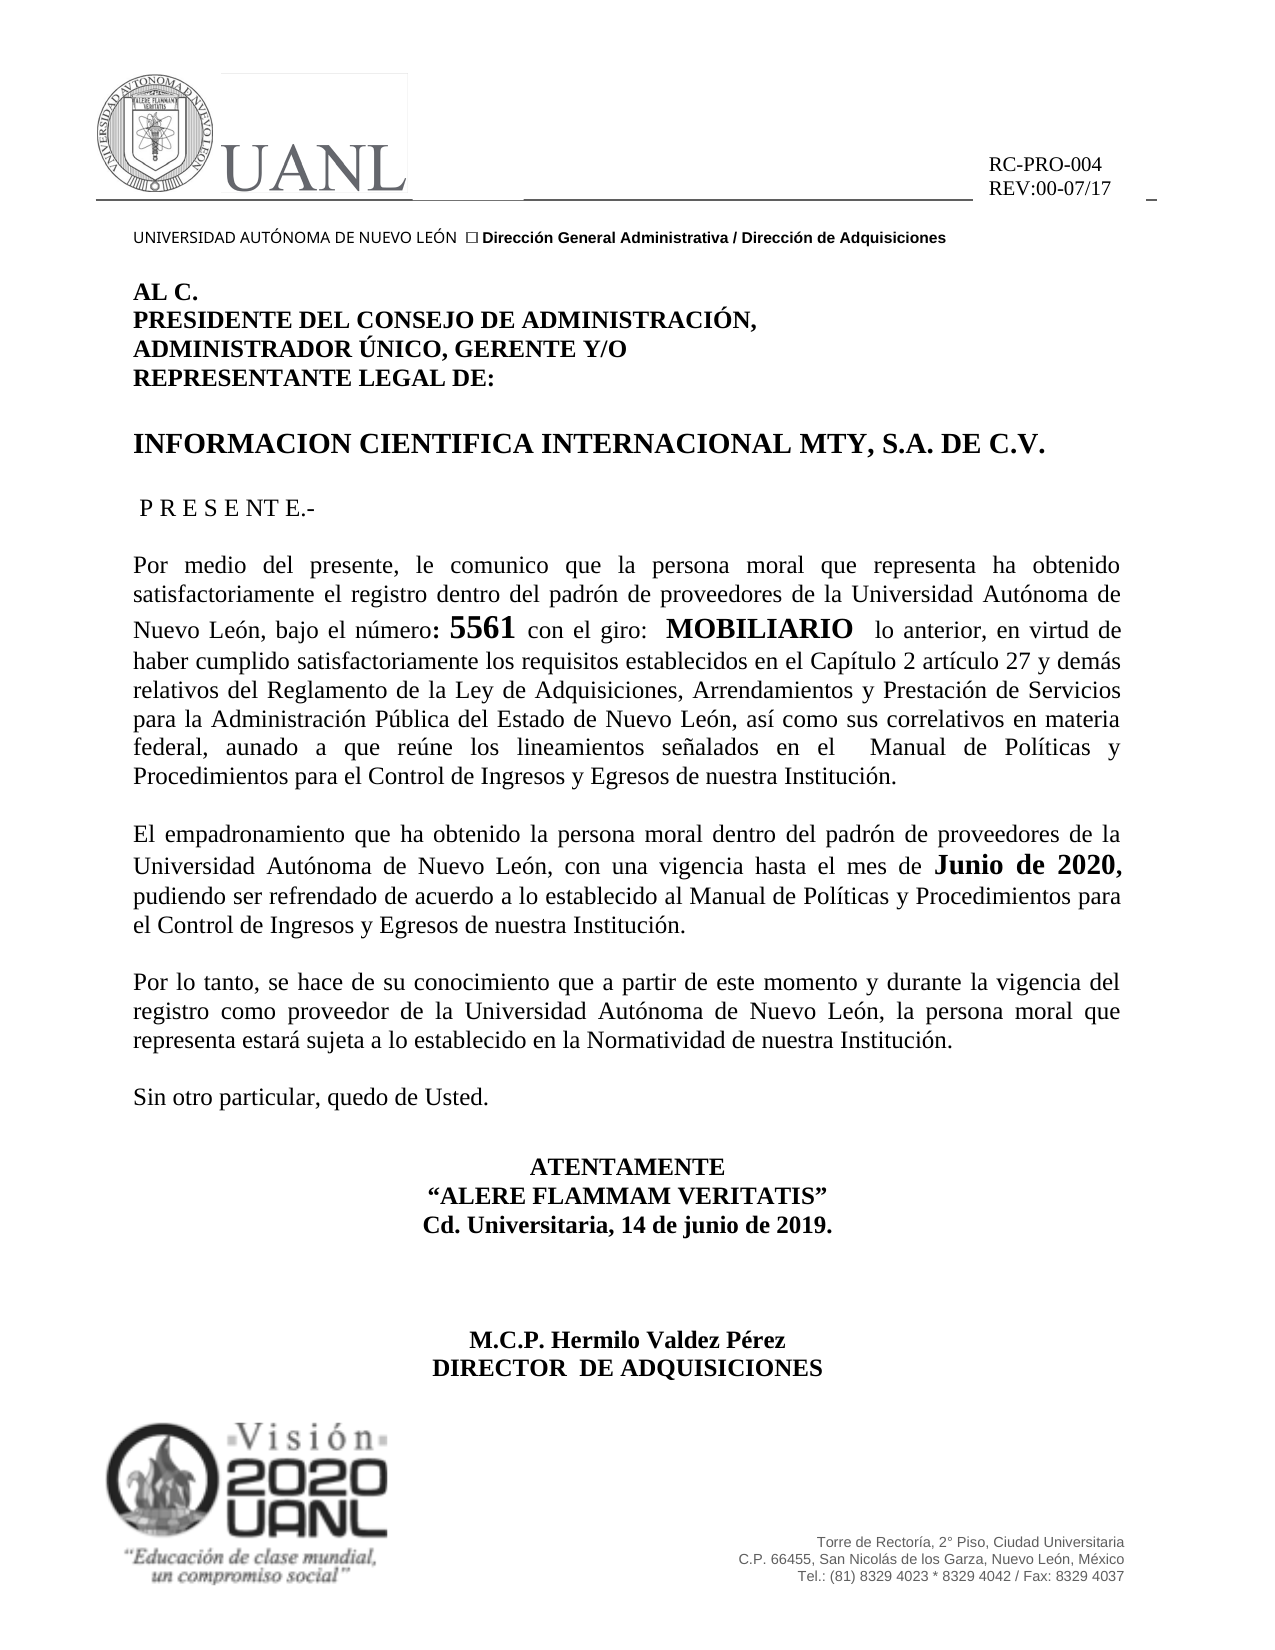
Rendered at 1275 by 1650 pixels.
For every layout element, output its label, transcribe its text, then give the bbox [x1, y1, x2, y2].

text REPRESENTANTE LEGAL DE: [133, 363, 1122, 392]
text AL C. [133, 277, 1122, 305]
text PRESIDENTE DEL CONSEJO DE ADMINISTRACIÓN, [133, 305, 1122, 334]
text INFORMACION CIENTIFICA INTERNACIONAL MTY, S.A. DE C.V. [133, 426, 1122, 459]
text El empadronamiento que ha obtenido la persona moral dentro del padrón de proveedores de la Universidad Autónoma de Nuevo León, con una vigencia hasta el mes de Junio de 2020, pudiendo ser refrendado de acuerdo a lo establecido al Manual de Políticas y Procedimientos para el Control de Ingresos y Egresos de nuestra Institución. [133, 819, 1122, 938]
text “ALERE FLAMMAM VERITATIS” [133, 1181, 1122, 1210]
text Sin otro particular, quedo de Usted. [133, 1082, 1122, 1111]
text M.C.P. Hermilo Valdez Pérez [133, 1325, 1122, 1353]
text ATENTAMENTE [133, 1152, 1122, 1181]
text Por medio del presente, le comunico que la persona moral que representa ha obtenido satisfactoriamente el registro dentro del padrón de proveedores de la Universidad Autónoma de Nuevo León, bajo el número: 5561 con el giro: MOBILIARIO lo anterior, en virtud de haber cumplido satisfactoriamente los requisitos establecidos en el Capítulo 2 artículo 27 y demás relativos del Reglamento de la Ley de Adquisiciones, Arrendamientos y Prestación de Servicios para la Administración Pública del Estado de Nuevo León, así como sus correlativos en materia federal, aunado a que reúne los lineamientos señalados en el Manual de Políticas y Procedimientos para el Control de Ingresos y Egresos de nuestra Institución. [133, 550, 1122, 790]
picture [95, 73, 408, 193]
text ADMINISTRADOR ÚNICO, GERENTE Y/O [133, 334, 1122, 363]
text DIRECTOR DE ADQUISICIONES [133, 1353, 1122, 1382]
subtitle Cd. Universitaria, 14 de junio de 2019. [133, 1210, 1122, 1238]
text Por lo tanto, se hace de su conocimiento que a partir de este momento y durante la vigencia del registro como proveedor de de Nuevo León, la persona moral que representa estará sujeta a lo establecido en la Normatividad de nuestra Institución. [133, 967, 1122, 1053]
text P R E S E NT E.- [133, 493, 1122, 522]
